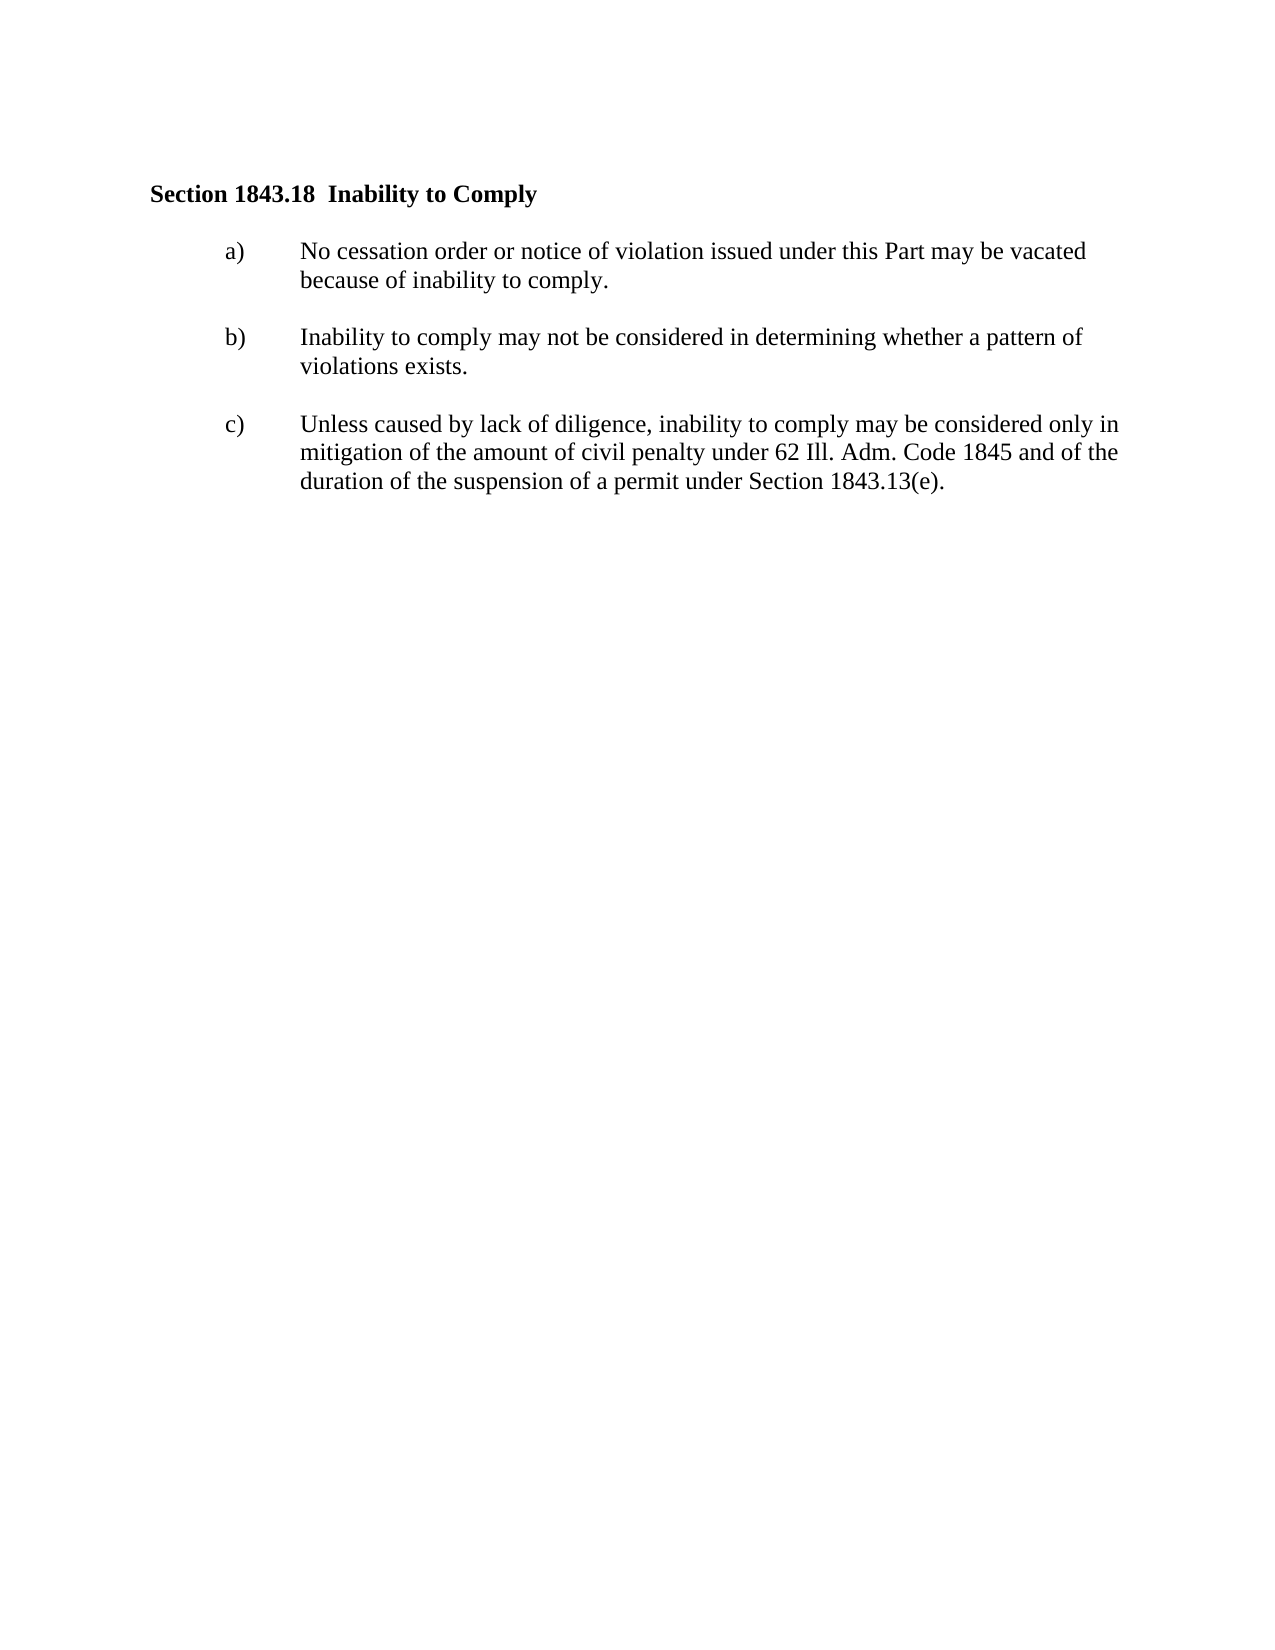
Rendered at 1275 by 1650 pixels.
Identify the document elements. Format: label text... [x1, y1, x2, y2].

text b) Inability to comply may not be considered in determining whether a pattern of violations exists. [225, 322, 1125, 380]
text Section 1843.18 Inability to Comply [150, 179, 1125, 207]
text a) No cessation order or notice of violation issued under this Part may be vacated because of inability to comply. [225, 236, 1125, 294]
text c) Unless caused by lack of diligence, inability to comply may be considered only in mitigation of the amount of civil penalty under 62 Ill. Adm. Code 1845 and of the duration of the suspension of a permit under Section 1843.13(e). [225, 409, 1125, 495]
